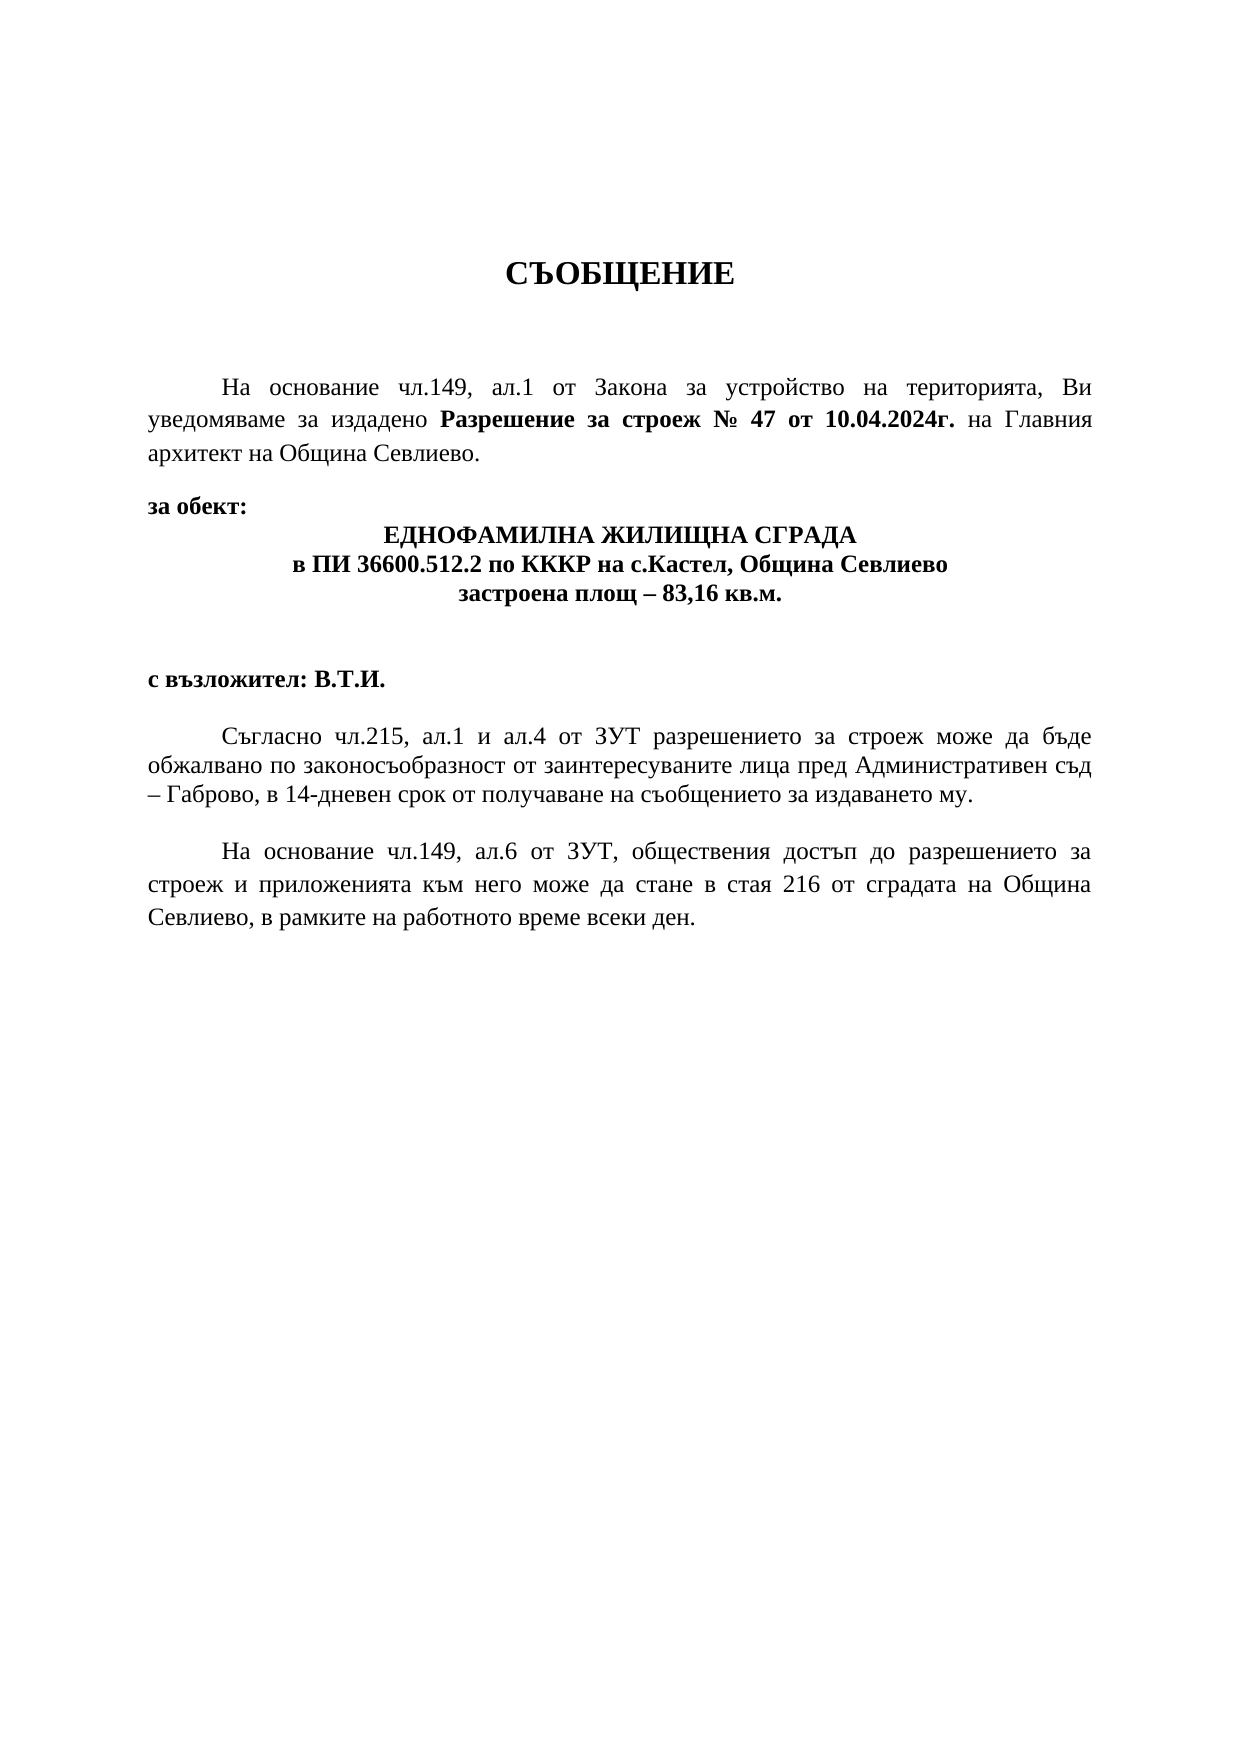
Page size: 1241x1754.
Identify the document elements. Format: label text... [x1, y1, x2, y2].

text На основание чл.149, ал.6 от ЗУТ, обществения достъп до разрешението за строеж и приложенията към него може да стане в стая 216 от сградата на Община Севлиево, в рамките на работното време всеки ден. [148, 836, 1093, 931]
text ЕДНОФАМИЛНА ЖИЛИЩНА СГРАДА [148, 520, 1093, 549]
text в ПИ 36600.512.2 по КККР на с.Кастел, Община Севлиево [148, 549, 1093, 578]
text На основание чл.149, ал.1 от Закона за устройство на територията, Ви уведомяваме за издадено Разрешение за строеж № 47 от 10.04.2024г. на Главния архитект на Община Севлиево. [148, 372, 1093, 466]
text за обект: [148, 491, 1093, 520]
text с възложител: В.Т.И. [148, 664, 1093, 693]
text застроена площ – 83,16 кв.м. [148, 578, 1093, 606]
text СЪОБЩЕНИЕ [148, 254, 1093, 292]
text Съгласно чл.215, ал.1 и ал.4 от ЗУТ разрешението за строеж може да бъде обжалвано по законосъобразност от заинтересуваните лица пред Административен съд – Габрово, в 14-дневен срок от получаване на съобщението за издаването му. [148, 721, 1093, 808]
